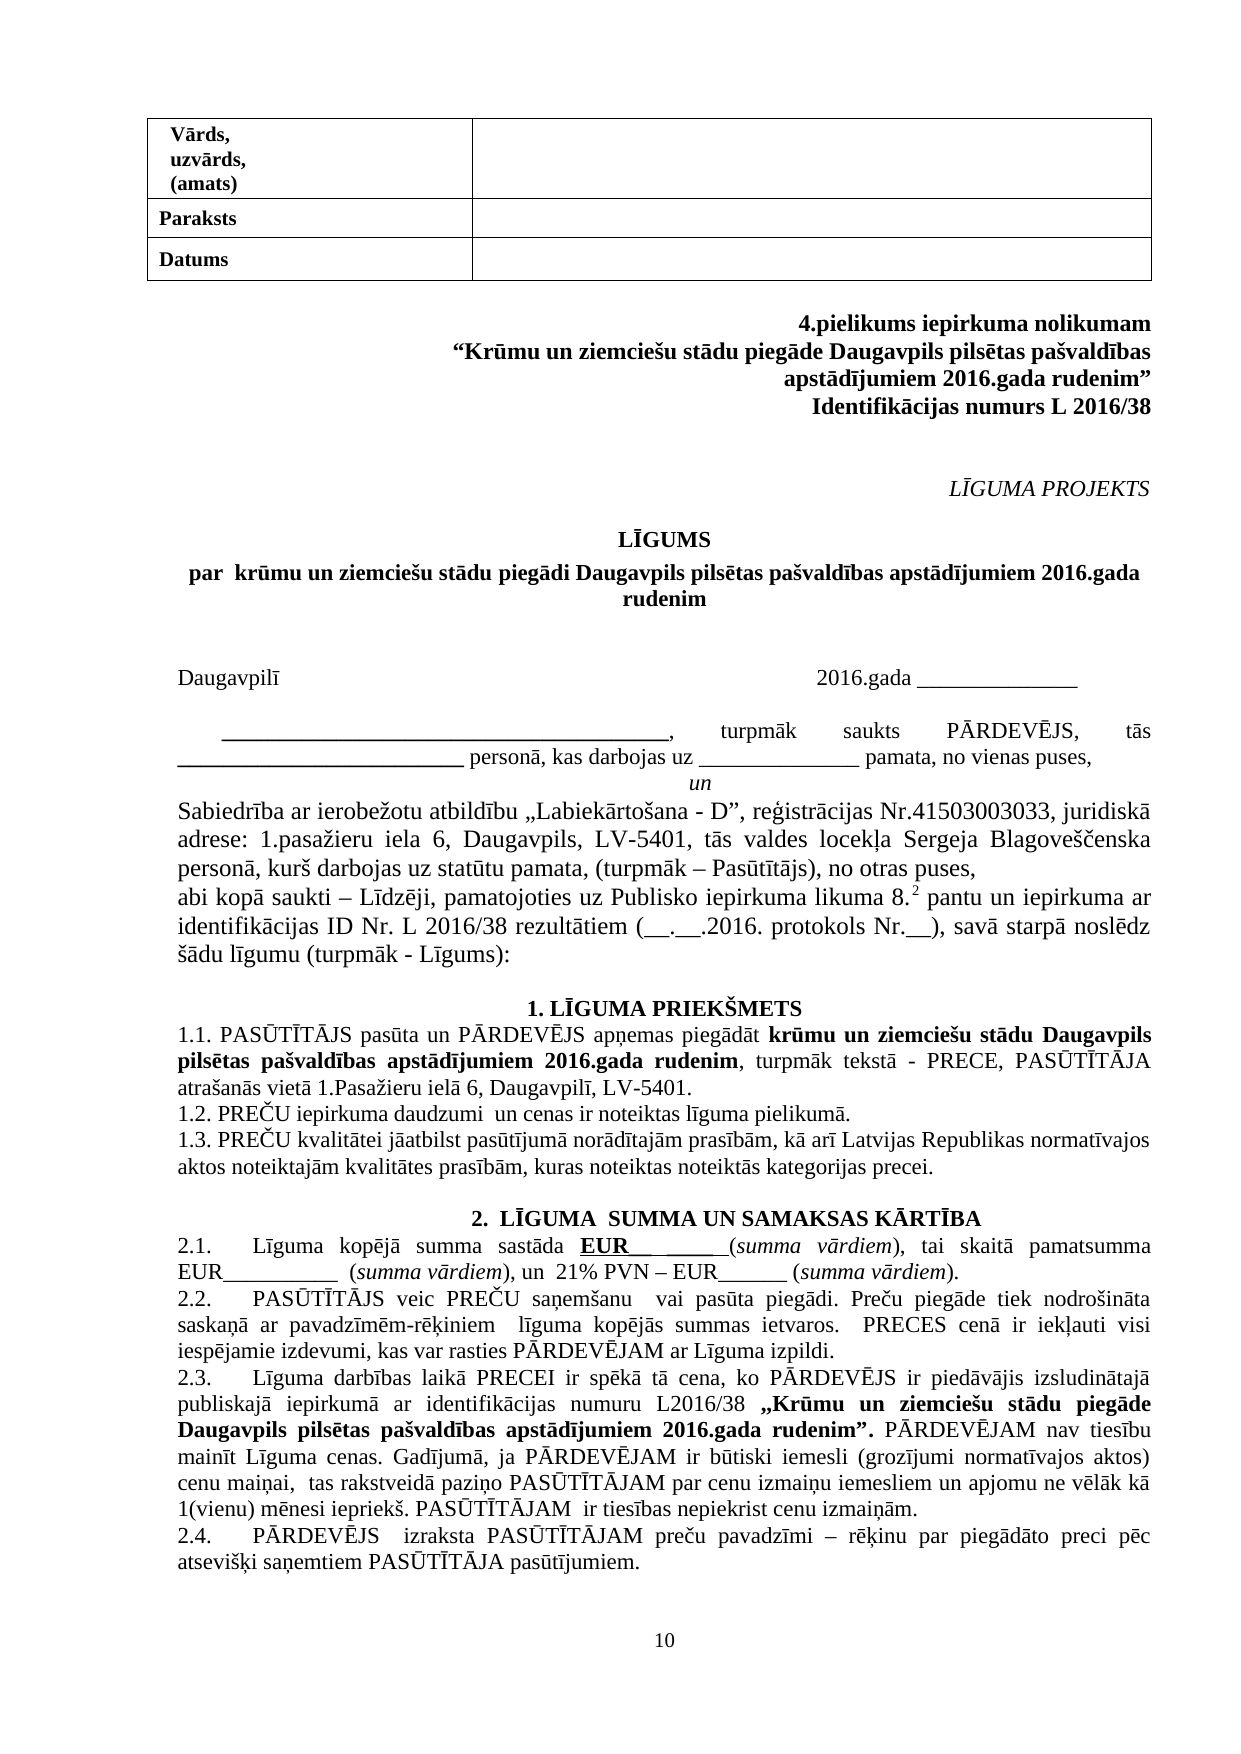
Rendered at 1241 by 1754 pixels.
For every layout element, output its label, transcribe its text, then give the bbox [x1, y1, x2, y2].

text LĪGUMA PROJEKTS [177, 475, 1152, 501]
text 2. LĪGUMA SUMMA UN SAMAKSAS KĀRTĪBA [177, 1206, 1240, 1232]
text 1.3. PREČU kvalitātei jāatbilst pasūtījumā norādītajām prasībām, kā arī Latvijas Republikas normatīvajos aktos noteiktajām kvalitātes prasībām, kuras noteiktas noteiktās kategorijas precei. [177, 1126, 1152, 1179]
text 2.4. PĀRDEVĒJS izraksta PASŪTĪTĀJAM preču pavadzīmi – rēķinu par piegādāto preci pēc atsevišķi saņemtiem PASŪTĪTĀJA pasūtījumiem. [177, 1522, 1152, 1574]
table_cell Datums [148, 238, 472, 280]
table_header [473, 119, 1151, 198]
text Identifikācijas numurs L 2016/38 [177, 392, 1152, 419]
text 2.1. Līguma kopējā summa sastāda EUR__ ____ (summa vārdiem), tai skaitā pamatsumma EUR__________ (summa vārdiem), un 21% PVN – EUR______ (summa vārdiem). [177, 1232, 1152, 1284]
text 1.2. PREČU iepirkuma daudzumi un cenas ir noteiktas līguma pielikumā. [177, 1100, 1152, 1126]
text _______________________________________, turpmāk saukts PĀRDEVĒJS, tās _________________________ personā, kas darbojas uz ______________ pamata, no vienas puses, [177, 717, 1152, 769]
table_cell [473, 199, 1151, 237]
text “Krūmu un ziemciešu stādu piegāde Daugavpils pilsētas pašvaldības [177, 337, 1152, 364]
text 1. LĪGUMA PRIEKŠMETS [177, 995, 1152, 1021]
text 4.pielikums iepirkuma nolikumam [177, 309, 1152, 337]
text Daugavpilī 2016.gada ______________ [177, 664, 1152, 690]
text 2.3. Līguma darbības laikā PRECEI ir spēkā tā cena, ko PĀRDEVĒJS ir piedāvājis izsludinātajā publiskajā iepirkumā ar identifikācijas numuru L2016/38 ,,Krūmu un ziemciešu stādu piegāde Daugavpils pilsētas pašvaldības apstādījumiem 2016.gada rudenim”. PĀRDEVĒJAM nav tiesību mainīt Līguma cenas. Gadījumā, ja PĀRDEVĒJAM ir būtiski iemesli (grozījumi normatīvajos aktos) cenu maiņai, tas rakstveidā paziņo PASŪTĪTĀJAM par cenu izmaiņu iemesliem un apjomu ne vēlāk kā 1(vienu) mēnesi iepriekš. PASŪTĪTĀJAM ir tiesības nepiekrist cenu izmaiņām. [177, 1364, 1152, 1522]
text LĪGUMS [177, 526, 1152, 552]
text 1.1. PASŪTĪTĀJS pasūta un PĀRDEVĒJS apņemas piegādāt krūmu un ziemciešu stādu Daugavpils pilsētas pašvaldības apstādījumiem 2016.gada rudenim, turpmāk tekstā - PRECE, PASŪTĪTĀJA atrašanās vietā 1.Pasažieru ielā 6, Daugavpilī, LV-5401. [177, 1021, 1152, 1100]
text abi kopā saukti – Līdzēji, pamatojoties uz Publisko iepirkuma likuma 8.2 pantu un iepirkuma ar identifikācijas ID Nr. L 2016/38 rezultātiem (__.__.2016. protokols Nr.__), savā starpā noslēdz šādu līgumu (turpmāk - Līgums): [177, 882, 1152, 968]
text apstādījumiem 2016.gada rudenim” [177, 364, 1152, 392]
table_cell [473, 238, 1151, 280]
text par krūmu un ziemciešu stādu piegādi Daugavpils pilsētas pašvaldības apstādījumiem 2016.gada rudenim [177, 559, 1152, 611]
text 2.2. PASŪTĪTĀJS veic PREČU saņemšanu vai pasūta piegādi. Preču piegāde tiek nodrošināta saskaņā ar pavadzīmēm-rēķiniem līguma kopējās summas ietvaros. PRECES cenā ir iekļauti visi iespējamie izdevumi, kas var rasties PĀRDEVĒJAM ar Līguma izpildi. [177, 1284, 1152, 1364]
table_cell Paraksts [148, 199, 472, 237]
table_header [148, 119, 472, 198]
text Sabiedrība ar ierobežotu atbildību „Labiekārtošana - D”, reģistrācijas Nr.41503003033, juridiskā adrese: 1.pasažieru iela 6, Daugavpils, LV-5401, tās valdes locekļa Sergeja Blagoveščenska personā, kurš darbojas uz statūtu pamata, (turpmāk – Pasūtītājs), no otras puses, [177, 796, 1152, 882]
text un [177, 769, 1152, 796]
